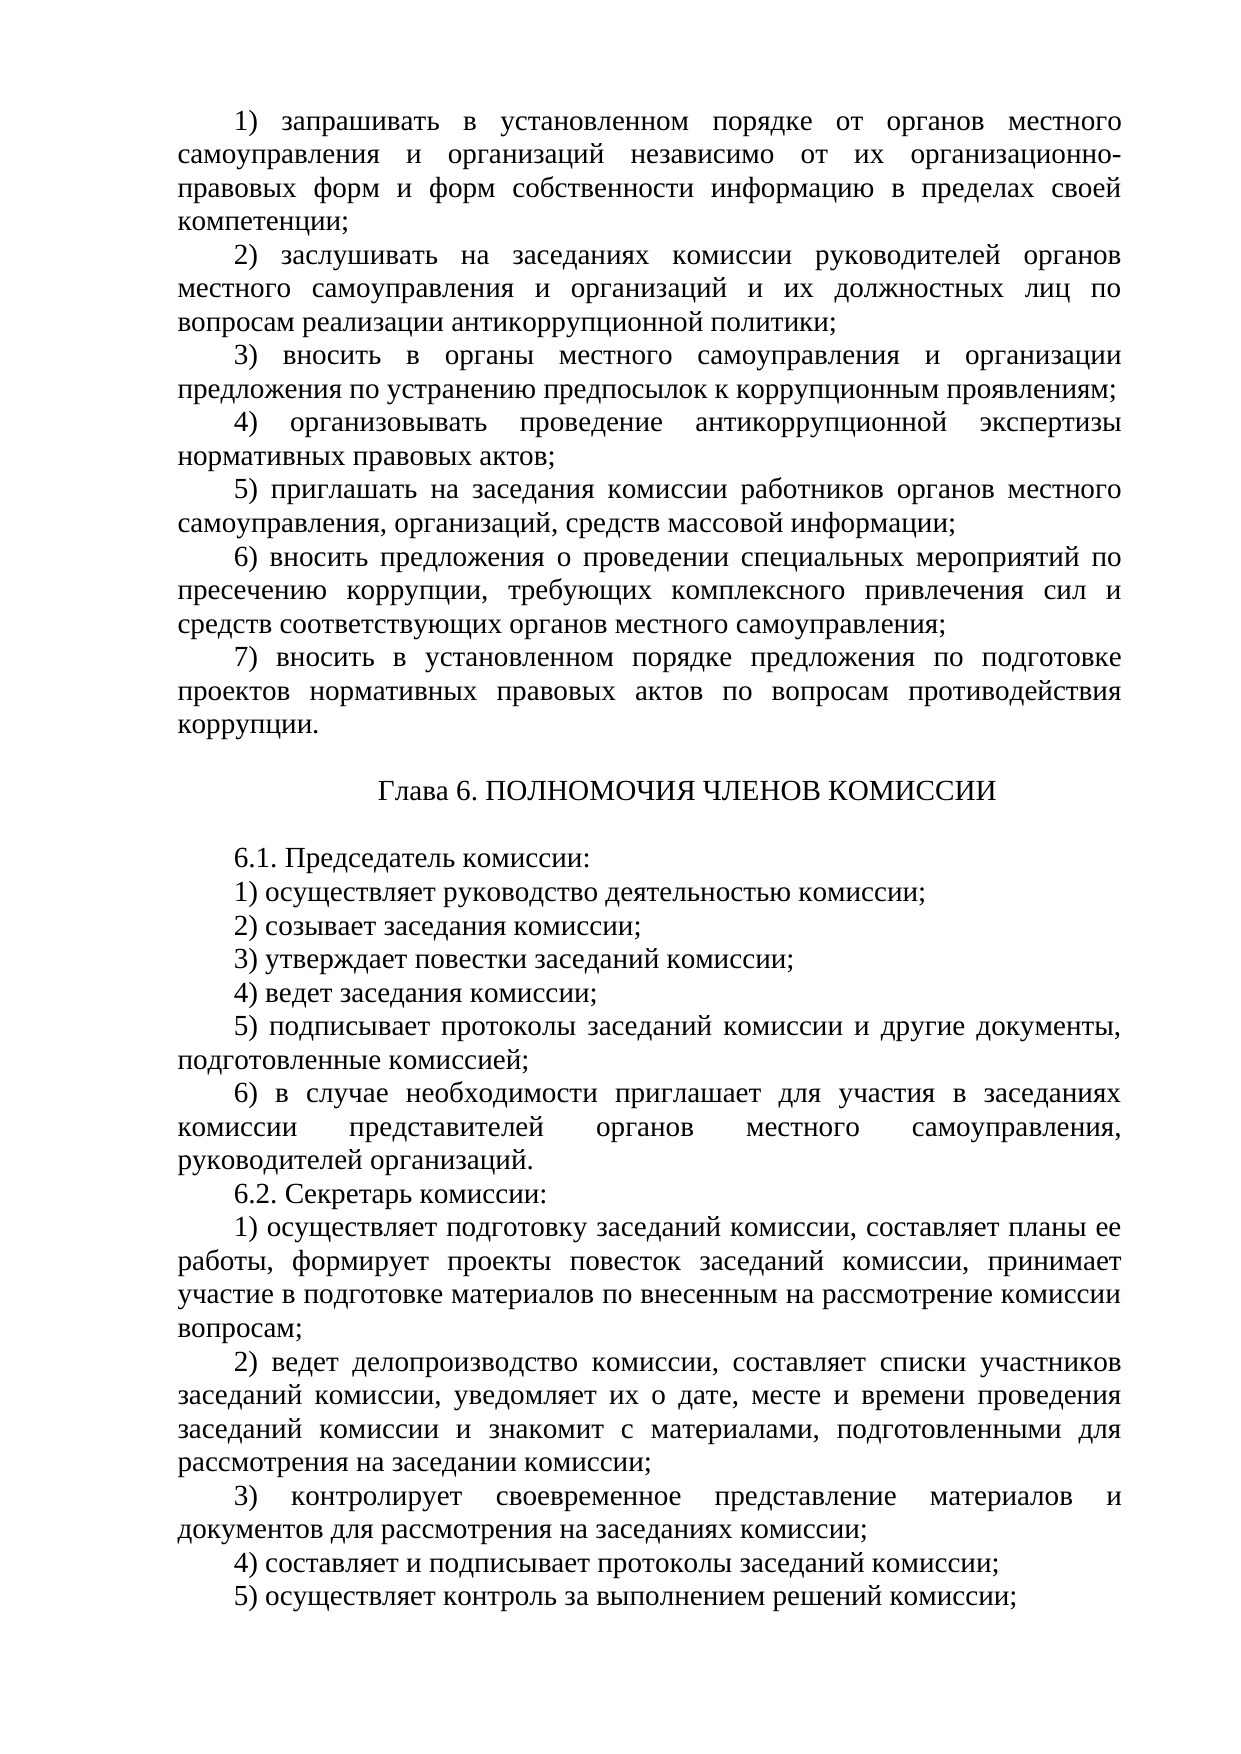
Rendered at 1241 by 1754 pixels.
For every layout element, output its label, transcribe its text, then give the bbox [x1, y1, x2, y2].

text 6.1. Председатель комиссии: [177, 841, 1122, 874]
text 7) вносить в установленном порядке предложения по подготовке проектов нормативных правовых актов по вопросам противодействия коррупции. [177, 639, 1122, 740]
text 2) ведет делопроизводство комиссии, составляет списки участников заседаний комиссии, уведомляет их о дате, месте и времени проведения заседаний комиссии и знакомит с материалами, подготовленными для рассмотрения на заседании комиссии; [177, 1344, 1122, 1478]
text 4) ведет заседания комиссии; [177, 975, 1122, 1008]
text 1) запрашивать в установленном порядке от органов местного самоуправления и организаций независимо от их организационно-правовых форм и форм собственности информацию в пределах своей компетенции; [177, 103, 1122, 237]
text 2) созывает заседания комиссии; [177, 908, 1122, 941]
text 6) вносить предложения о проведении специальных мероприятий по пресечению коррупции, требующих комплексного привлечения сил и средств соответствующих органов местного самоуправления; [177, 539, 1122, 639]
text 6) в случае необходимости приглашает для участия в заседаниях комиссии представителей органов местного самоуправления, руководителей организаций. [177, 1075, 1122, 1176]
text 3) контролирует своевременное представление материалов и документов для рассмотрения на заседаниях комиссии; [177, 1478, 1122, 1545]
text 1) осуществляет подготовку заседаний комиссии, составляет планы ее работы, формирует проекты повесток заседаний комиссии, принимает участие в подготовке материалов по внесенным на рассмотрение комиссии вопросам; [177, 1209, 1122, 1344]
text 2) заслушивать на заседаниях комиссии руководителей органов местного самоуправления и организаций и их должностных лиц по вопросам реализации антикоррупционной политики; [177, 237, 1122, 337]
text 4) составляет и подписывает протоколы заседаний комиссии; [177, 1545, 1122, 1578]
text 5) осуществляет контроль за выполнением решений комиссии; [177, 1578, 1122, 1612]
text 3) утверждает повестки заседаний комиссии; [177, 941, 1122, 975]
text 4) организовывать проведение антикоррупционной экспертизы нормативных правовых актов; [177, 404, 1122, 472]
text 6.2. Секретарь комиссии: [177, 1176, 1122, 1209]
text Глава 6. ПОЛНОМОЧИЯ ЧЛЕНОВ КОМИССИИ [177, 773, 1122, 807]
text 3) вносить в органы местного самоуправления и организации предложения по устранению предпосылок к коррупционным проявлениям; [177, 337, 1122, 404]
text 1) осуществляет руководство деятельностью комиссии; [177, 874, 1122, 908]
text 5) приглашать на заседания комиссии работников органов местного самоуправления, организаций, средств массовой информации; [177, 472, 1122, 539]
text 5) подписывает протоколы заседаний комиссии и другие документы, подготовленные комиссией; [177, 1008, 1122, 1075]
